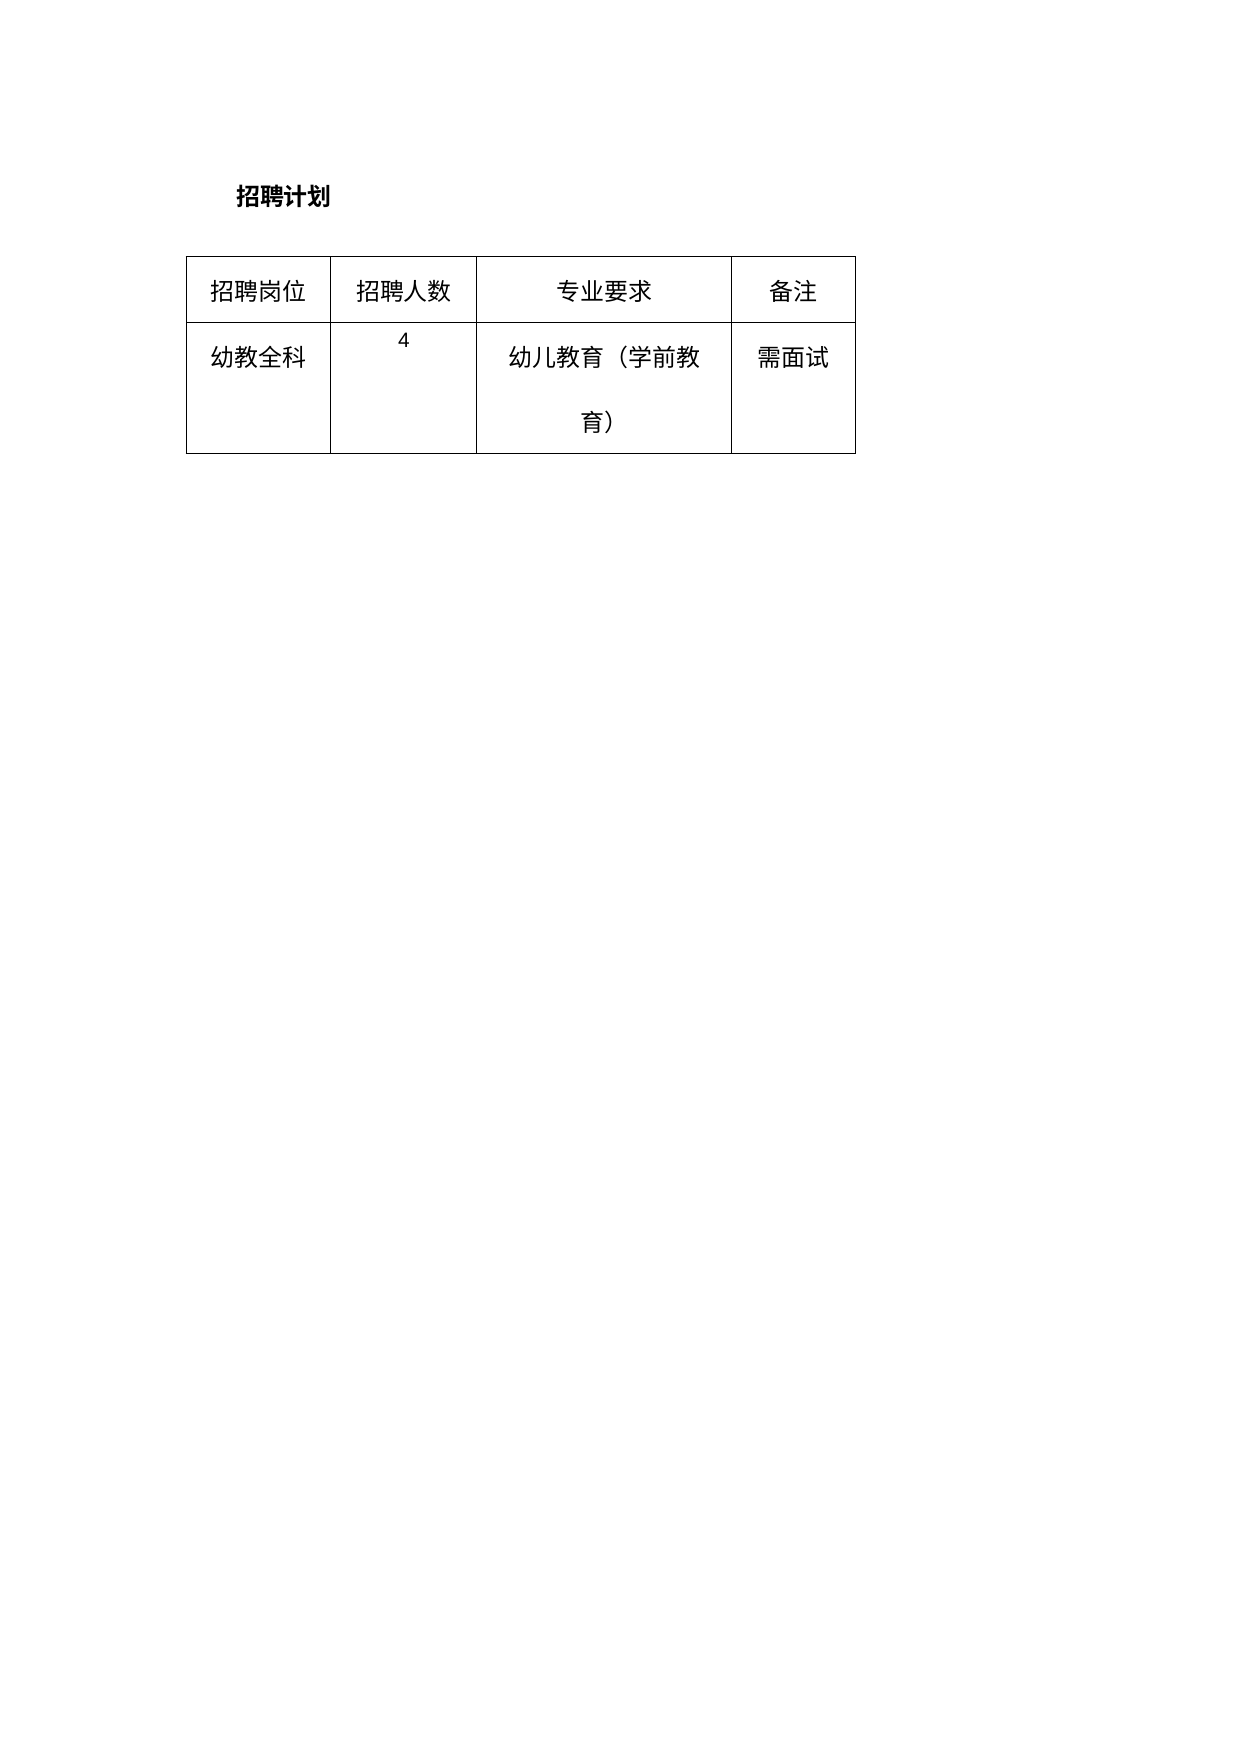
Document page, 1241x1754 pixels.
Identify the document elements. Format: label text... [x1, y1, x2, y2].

table_header 招聘岗位 [187, 257, 330, 322]
table_cell 需面试 [732, 323, 855, 453]
table_cell 幼儿教育（学前教育） [477, 323, 731, 453]
table_header 备注 [732, 257, 855, 322]
table_header 招聘人数 [331, 257, 476, 322]
table_cell 幼教全科 [187, 323, 330, 453]
table_cell 4 [331, 323, 476, 453]
table_header 专业要求 [477, 257, 731, 322]
text 招聘计划 [236, 162, 1053, 227]
